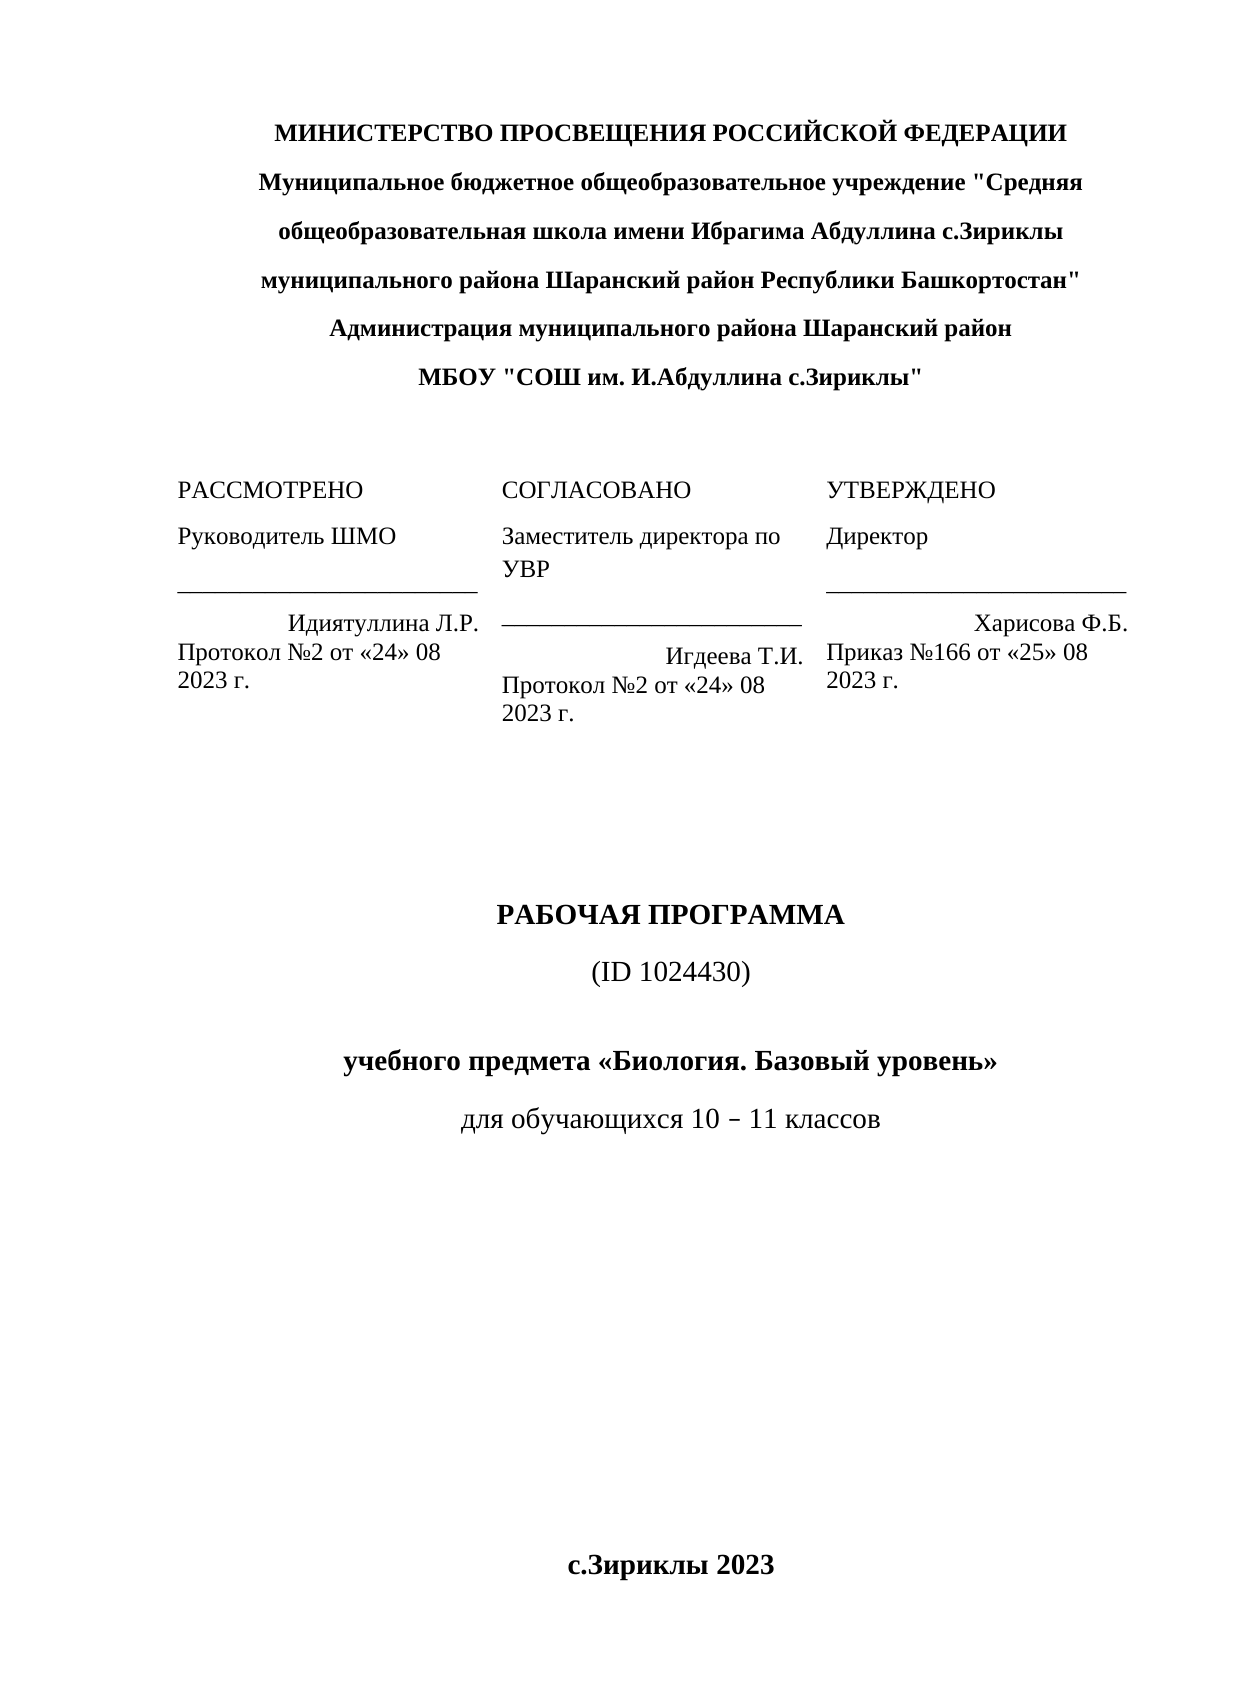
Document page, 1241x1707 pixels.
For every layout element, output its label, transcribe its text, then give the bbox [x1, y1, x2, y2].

text для обучающихся 10 – 11 классов [190, 1100, 1152, 1136]
text ‌Муниципальное бюджетное общеобразовательное учреждение "Средняя общеобразовательная школа имени Ибрагима Абдуллина с.Зириклы муниципального района Шаранский район Республики Башкортостан"‌‌ [190, 167, 1152, 293]
table_header СОГЛАСОВАНО Заместитель директора по УВР ________________________ Игдеева Т.И. Протокол №2 от «24» 08 2023 г. [490, 476, 815, 768]
text ​с.Зириклы‌ 2023‌​ [190, 1547, 1152, 1581]
text РАБОЧАЯ ПРОГРАММА [190, 897, 1152, 931]
text МБОУ "СОШ им. И.Абдуллина с.Зириклы" [190, 362, 1152, 391]
text (ID 1024430) [190, 954, 1152, 988]
text ‌Администрация муниципального района Шаранский район‌​ [190, 313, 1152, 342]
table_header УТВЕРЖДЕНО Директор ________________________ Харисова Ф.Б. Приказ №166 от «25» 08 2023 г. [815, 476, 1139, 768]
text МИНИСТЕРСТВО ПРОСВЕЩЕНИЯ РОССИЙСКОЙ ФЕДЕРАЦИИ [190, 118, 1152, 147]
table_header РАССМОТРЕНО Руководитель ШМО ________________________ Идиятуллина Л.Р. Протокол №2 от «24» 08 2023 г. [166, 476, 490, 768]
text учебного предмета «Биология. Базовый уровень» [190, 1043, 1152, 1077]
